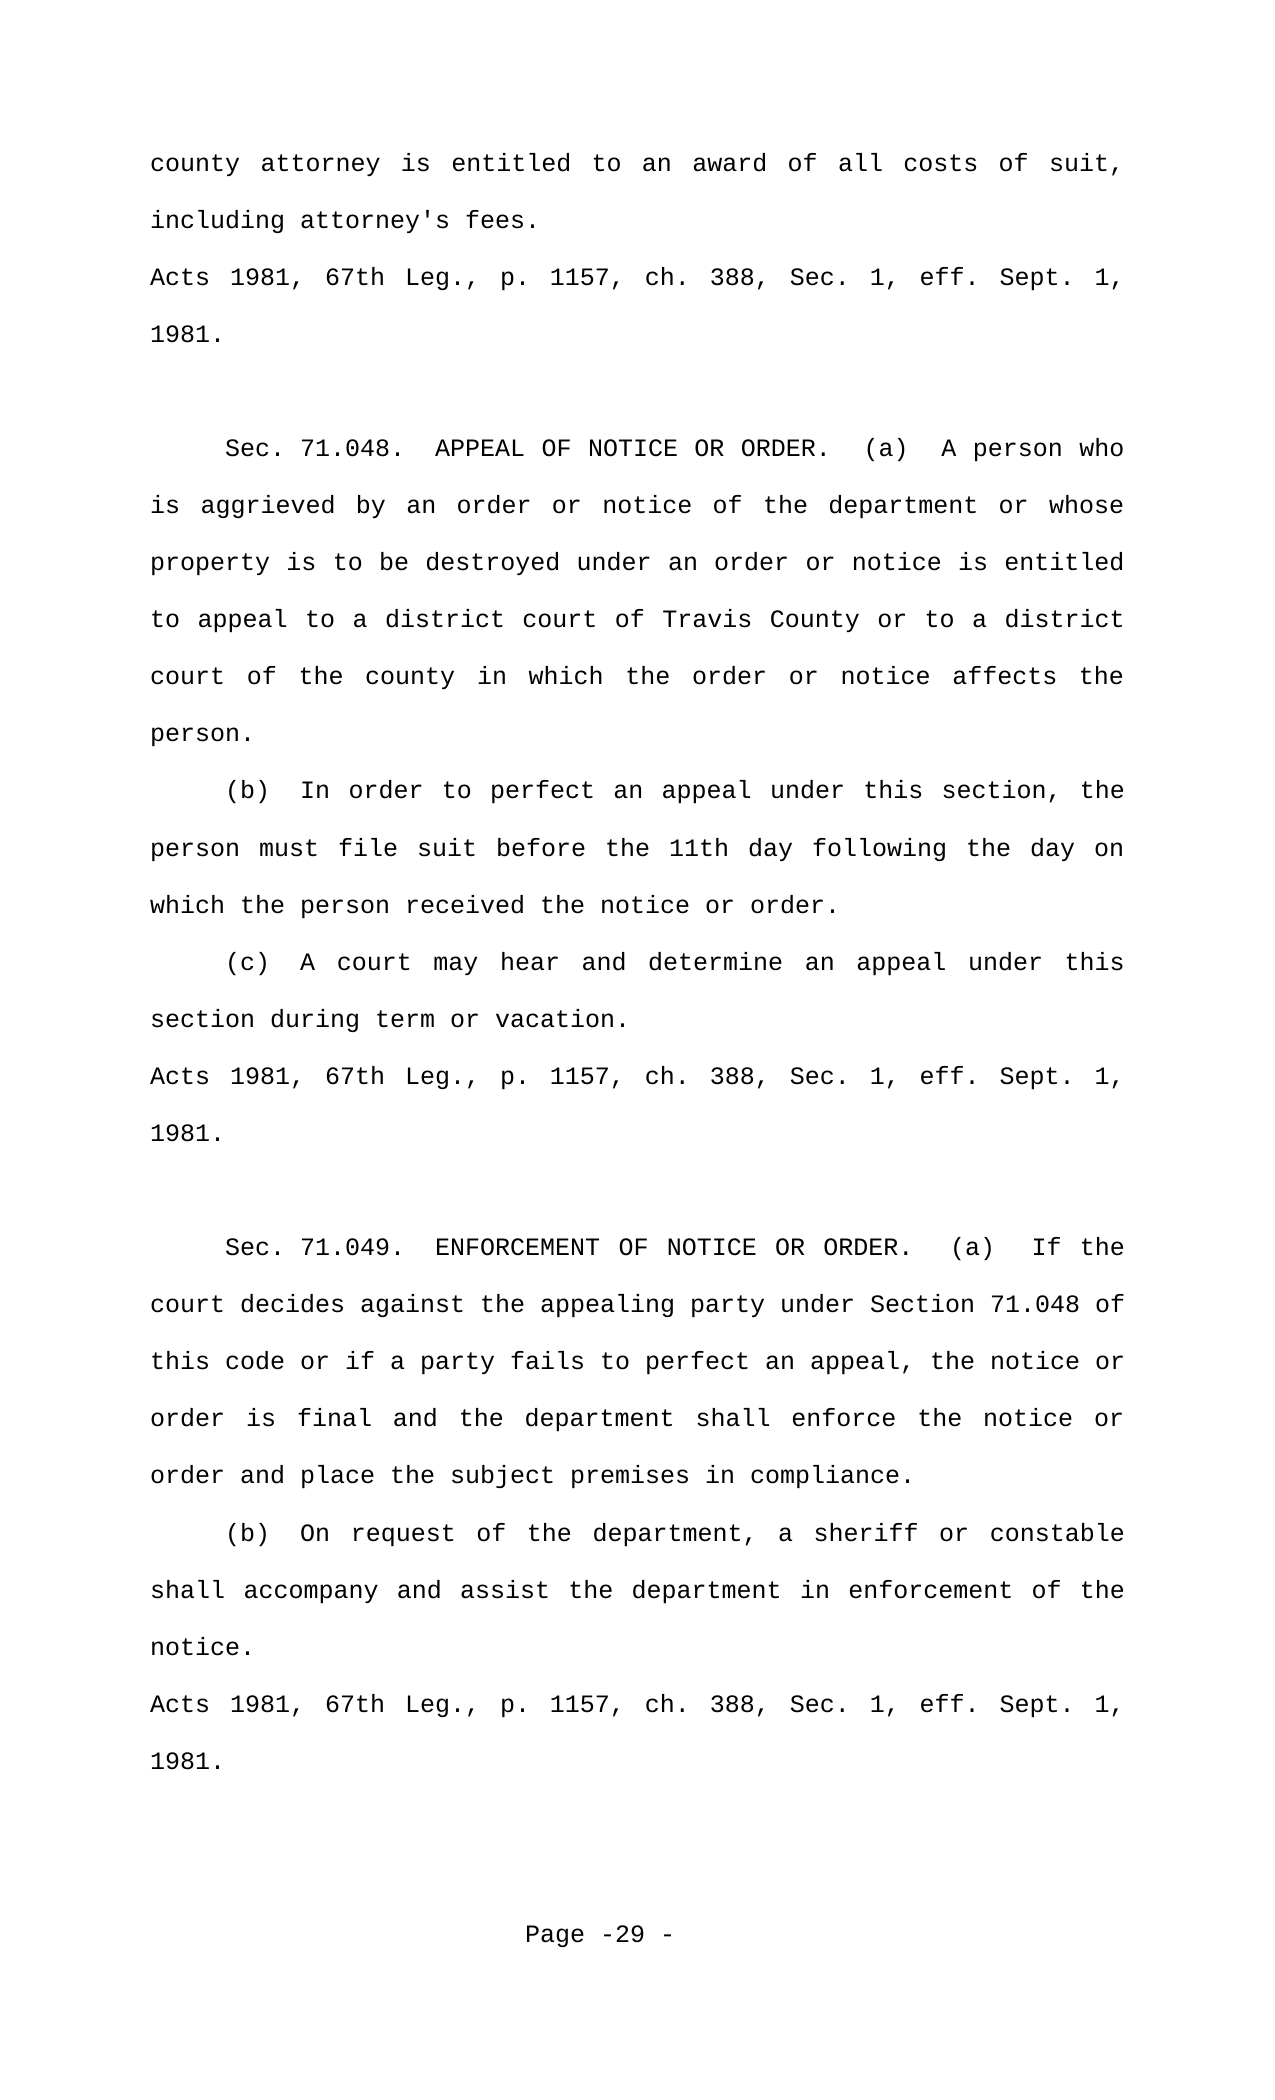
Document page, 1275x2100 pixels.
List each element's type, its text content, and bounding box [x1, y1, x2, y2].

text Sec. 71.048. APPEAL OF NOTICE OR ORDER. (a) A person who is aggrieved by an order or notice of the department or whose property is to be destroyed under an order or notice is entitled to appeal to a district court of Travis County or to a district court of the county in which the order or notice affects the person. [150, 435, 1125, 749]
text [150, 150, 1125, 236]
text Sec. 71.049. ENFORCEMENT OF NOTICE OR ORDER. (a) If the court decides against the appealing party under Section 71.048 of this code or if a party fails to perfect an appeal, the notice or order is final and the department shall enforce the notice or order and place the subject premises in compliance. [150, 1234, 1125, 1491]
text (b) In order to perfect an appeal under this section, the person must file suit before the 11th day following the day on which the person received the notice or order. [150, 778, 1125, 921]
text Acts 1981, 67th Leg., p. 1157, ch. 388, Sec. 1, eff. Sept. 1, 1981. [150, 264, 1125, 350]
text (b) On request of the department, a sheriff or constable shall accompany and assist the department in enforcement of the notice. [150, 1520, 1125, 1663]
text (c) A court may hear and determine an appeal under this section during term or vacation. [150, 949, 1125, 1035]
text Acts 1981, 67th Leg., p. 1157, ch. 388, Sec. 1, eff. Sept. 1, 1981. [150, 1063, 1125, 1149]
text Acts 1981, 67th Leg., p. 1157, ch. 388, Sec. 1, eff. Sept. 1, 1981. [150, 1691, 1125, 1777]
